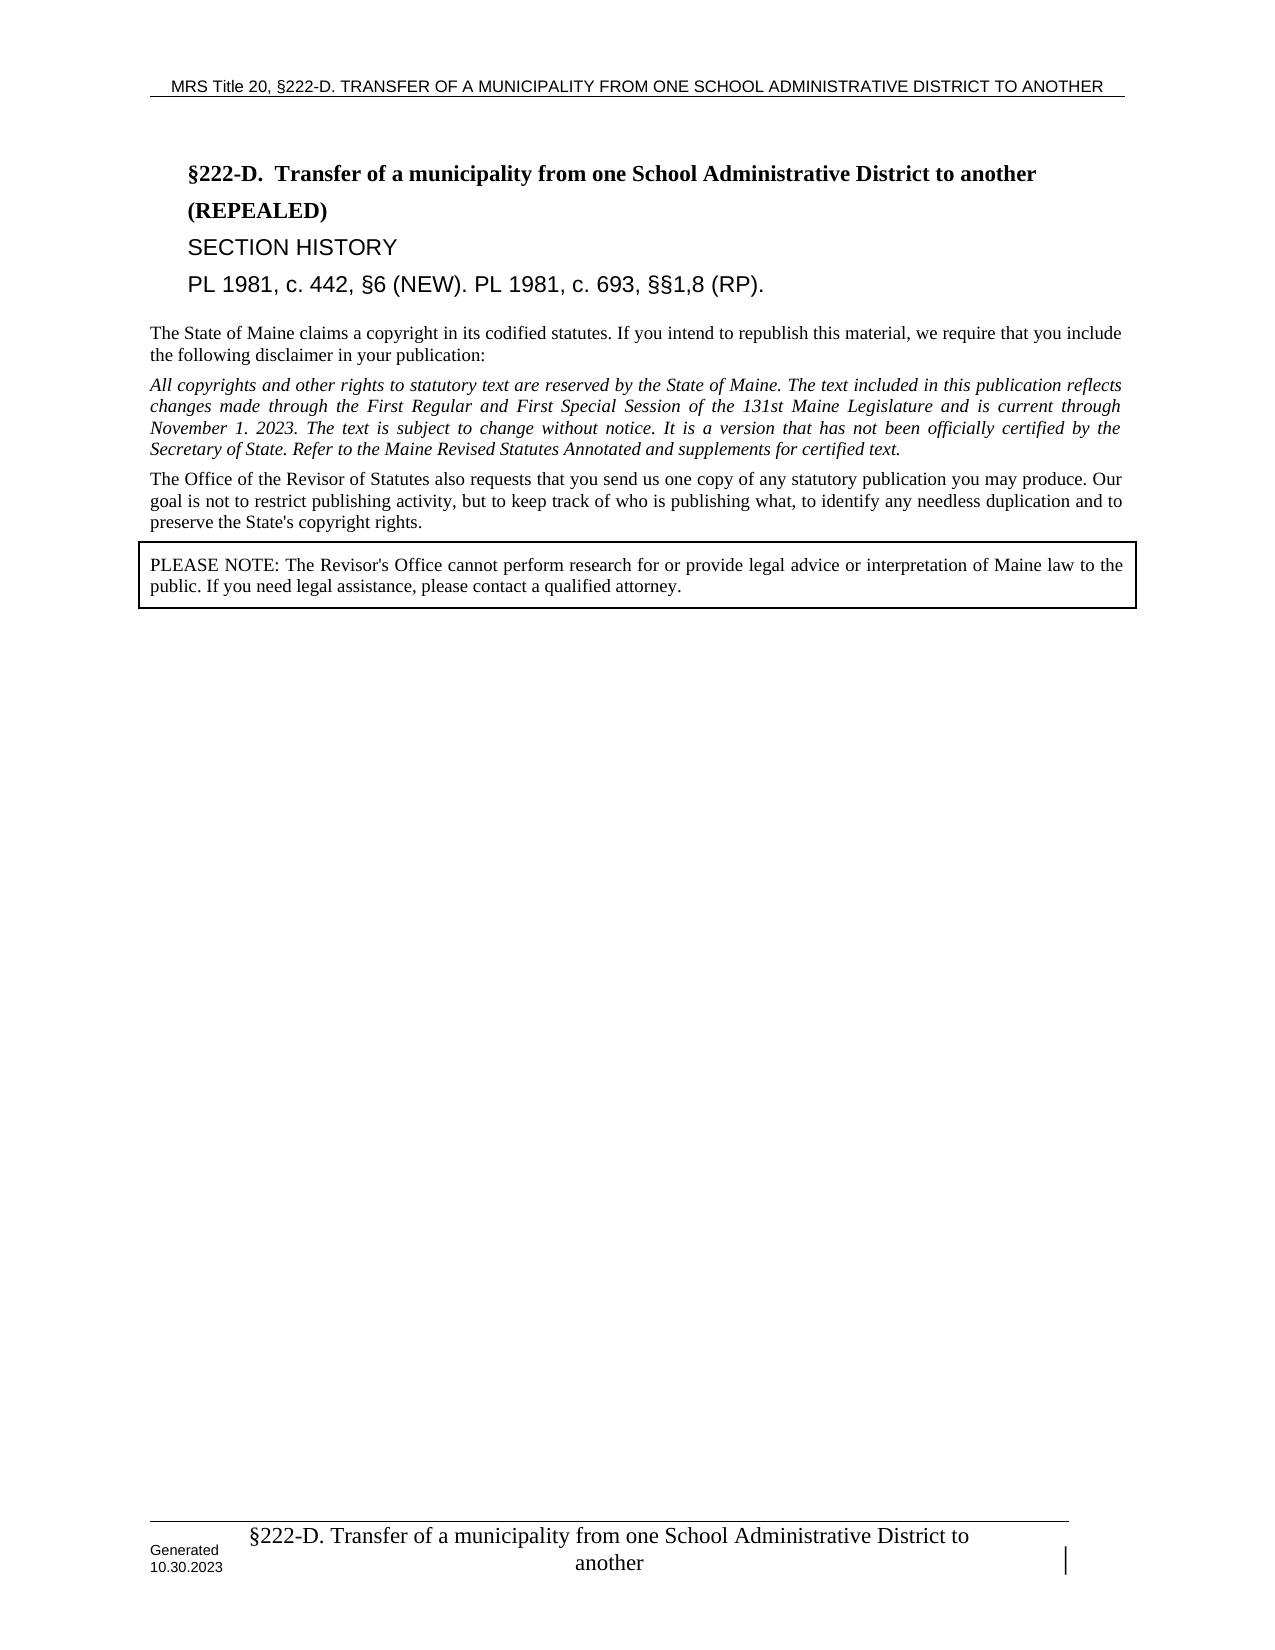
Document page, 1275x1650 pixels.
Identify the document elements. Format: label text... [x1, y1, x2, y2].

text PLEASE NOTE: The Revisor's Office cannot perform research for or provide legal advice or interpretation of Maine law to the public. If you need legal assistance, please contact a qualified attorney. [140, 543, 1135, 607]
text All copyrights and other rights to statutory text are reserved by the State of Maine. The text included in this publication reflects changes made through the First Regular and First Special Session of the 131st Maine Legislature and is current through November 1. 2023 . The text is subject to change without notice. It is a version that has not been officially certified by the Secretary of State. Refer to the Maine Revised Statutes Annotated and supplements for certified text. [150, 373, 1125, 460]
text (REPEALED) [187, 197, 1125, 223]
text §222-D. Transfer of a municipality from one School Administrative District to another [187, 160, 1125, 187]
text SECTION HISTORY [187, 234, 1125, 260]
text The State of Maine claims a copyright in its codified statutes. If you intend to republish this material, we require that you include the following disclaimer in your publication: [150, 322, 1125, 365]
text PL 1981, c. 442, §6 (NEW). PL 1981, c. 693, §§1,8 (RP). [187, 271, 1125, 297]
text The Office of the Revisor of Statutes also requests that you send us one copy of any statutory publication you may produce. Our goal is not to restrict publishing activity, but to keep track of who is publishing what, to identify any needless duplication and to preserve the State's copyright rights. [150, 468, 1125, 533]
